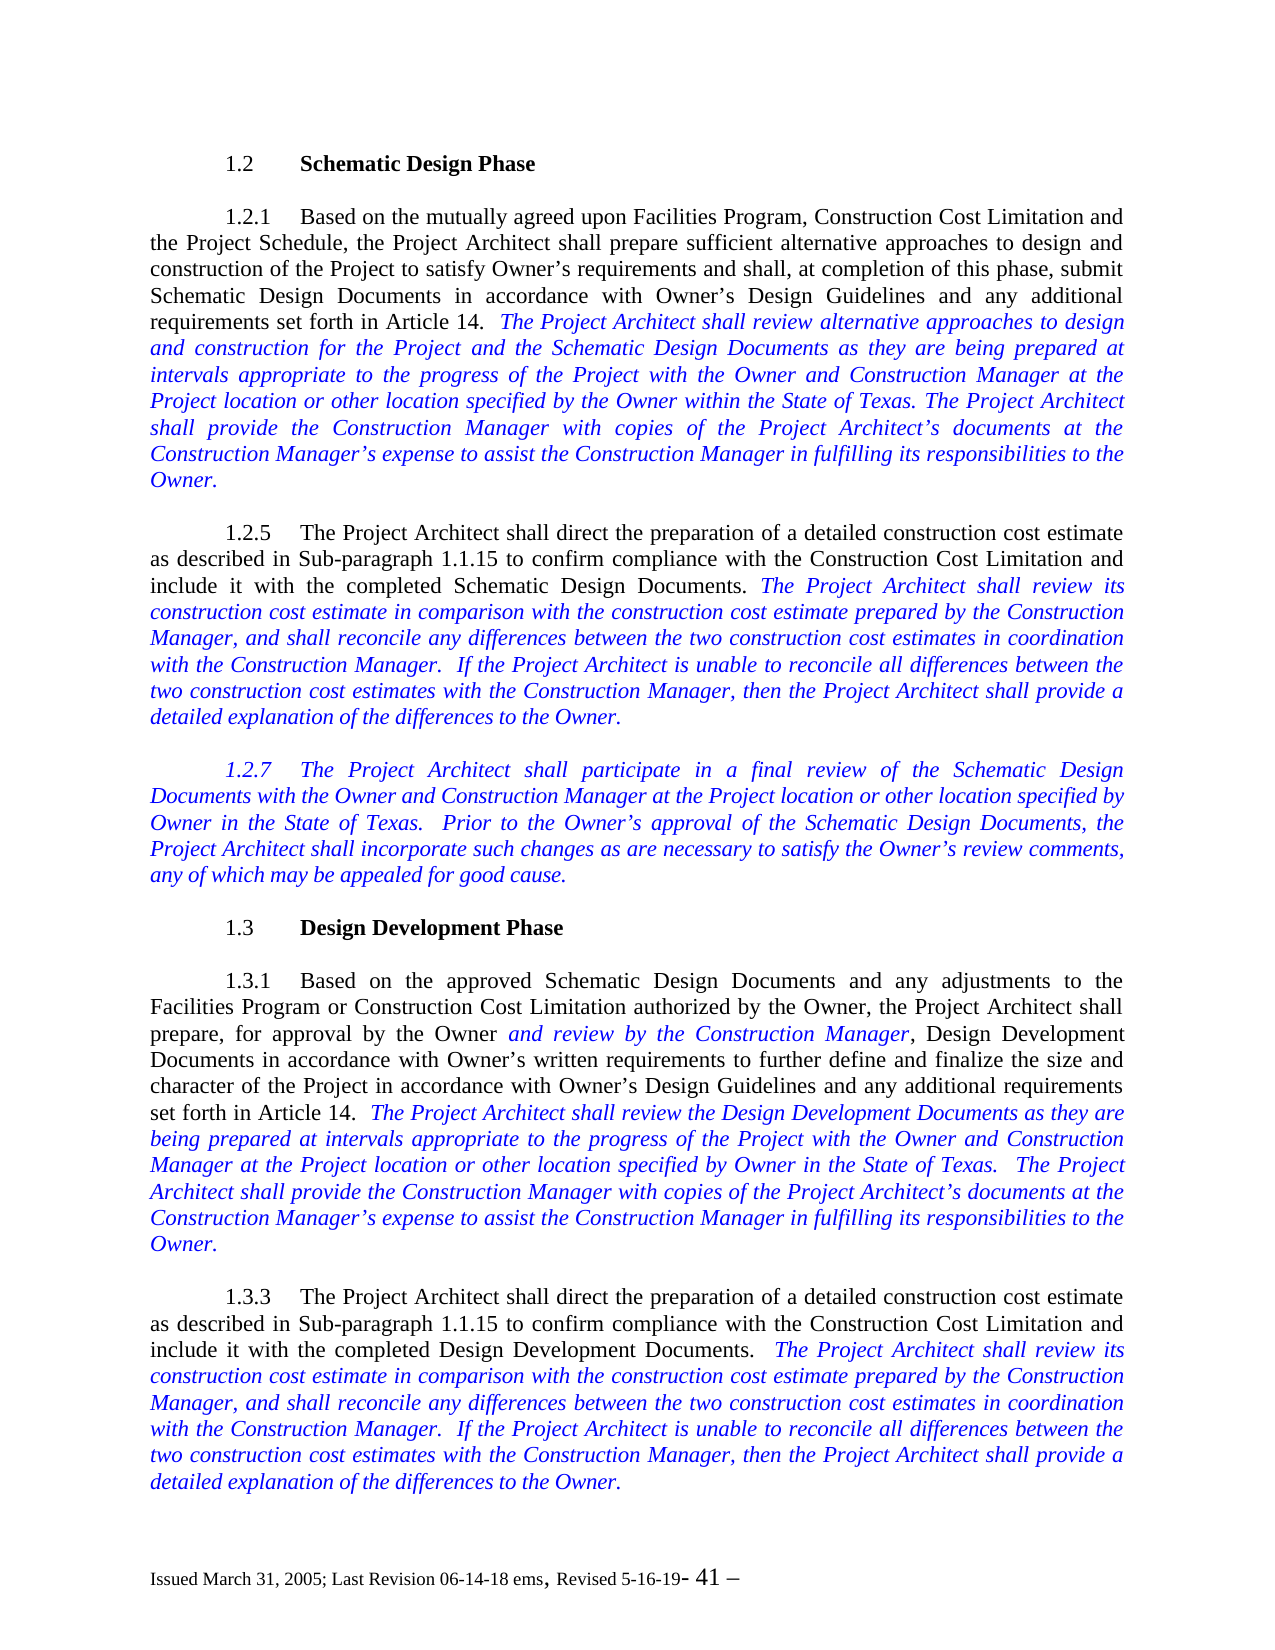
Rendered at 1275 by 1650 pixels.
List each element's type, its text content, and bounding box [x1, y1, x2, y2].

text 1.2.1 Based on the mutually agreed upon Facilities Program, Construction Cost Limitation and the Project Schedule, the Project Architect shall prepare sufficient alternative approaches to design and construction of the Project to satisfy Owner’s requirements and shall, at completion of this phase, submit Schematic Design Documents in accordance with Owner’s Design Guidelines and any additional requirements set forth in Article 14. The Project Architect shall review alternative approaches to design and construction for the Project and the Schematic Design Documents as they are being prepared at intervals appropriate to the progress of the Project with the Owner and Construction Manager at the Project location or other location specified by the Owner within the State of Texas. The Project Architect shall provide the Construction Manager with copies of the Project Architect’s documents at the Construction Manager’s expense to assist the Construction Manager in fulfilling its responsibilities to the Owner. [150, 203, 1125, 493]
text 1.2.7 The Project Architect shall participate in a final review of the Schematic Design Documents with the Owner and Construction Manager at the Project location or other location specified by Owner in the State of . Prior to the Owner’s approval of the Schematic Design Documents, the Project Architect shall incorporate such changes as are necessary to satisfy the Owner’s review comments, any of which may be appealed for good cause. [150, 756, 1125, 888]
text 1.3.1 Based on the approved Schematic Design Documents and any adjustments to the Facilities Program or Construction Cost Limitation authorized by the Owner, the Project Architect shall prepare, for approval by the Owner and review by the Construction Manager, Design Development Documents in accordance with Owner’s written requirements to further define and finalize the size and character of the Project in accordance with Owner’s Design Guidelines and any additional requirements set forth in Article 14. The Project Architect shall review the Design Development Documents as they are being prepared at intervals appropriate to the progress of the Project with the Owner and Construction Manager at the Project location or other location specified by Owner in the State of . The Project Architect shall provide the Construction Manager with copies of the Project Architect’s documents at the Construction Manager’s expense to assist the Construction Manager in fulfilling its responsibilities to the Owner. [150, 967, 1125, 1257]
text 1.2.5 The Project Architect shall direct the preparation of a detailed construction cost estimate as described in Sub-paragraph 1.1.15 to confirm compliance with the Construction Cost Limitation and include it with the completed Schematic Design Documents. The Project Architect shall review its construction cost estimate in comparison with the construction cost estimate prepared by the Construction Manager, and shall reconcile any differences between the two construction cost estimates in coordination with the Construction Manager. If the Project Architect is unable to reconcile all differences between the two construction cost estimates with the Construction Manager, then the Project Architect shall provide a detailed explanation of the differences to the Owner. [150, 519, 1125, 730]
text 1.2 Schematic Design Phase [150, 150, 1125, 176]
text 1.3.3 The Project Architect shall direct the preparation of a detailed construction cost estimate as described in Sub-paragraph 1.1.15 to confirm compliance with the Construction Cost Limitation and include it with the completed Design Development Documents. The Project Architect shall review its construction cost estimate in comparison with the construction cost estimate prepared by the Construction Manager, and shall reconcile any differences between the two construction cost estimates in coordination with the Construction Manager. If the Project Architect is unable to reconcile all differences between the two construction cost estimates with the Construction Manager, then the Project Architect shall provide a detailed explanation of the differences to the Owner. [150, 1283, 1125, 1494]
text 1.3 Design Development Phase [150, 914, 1125, 941]
